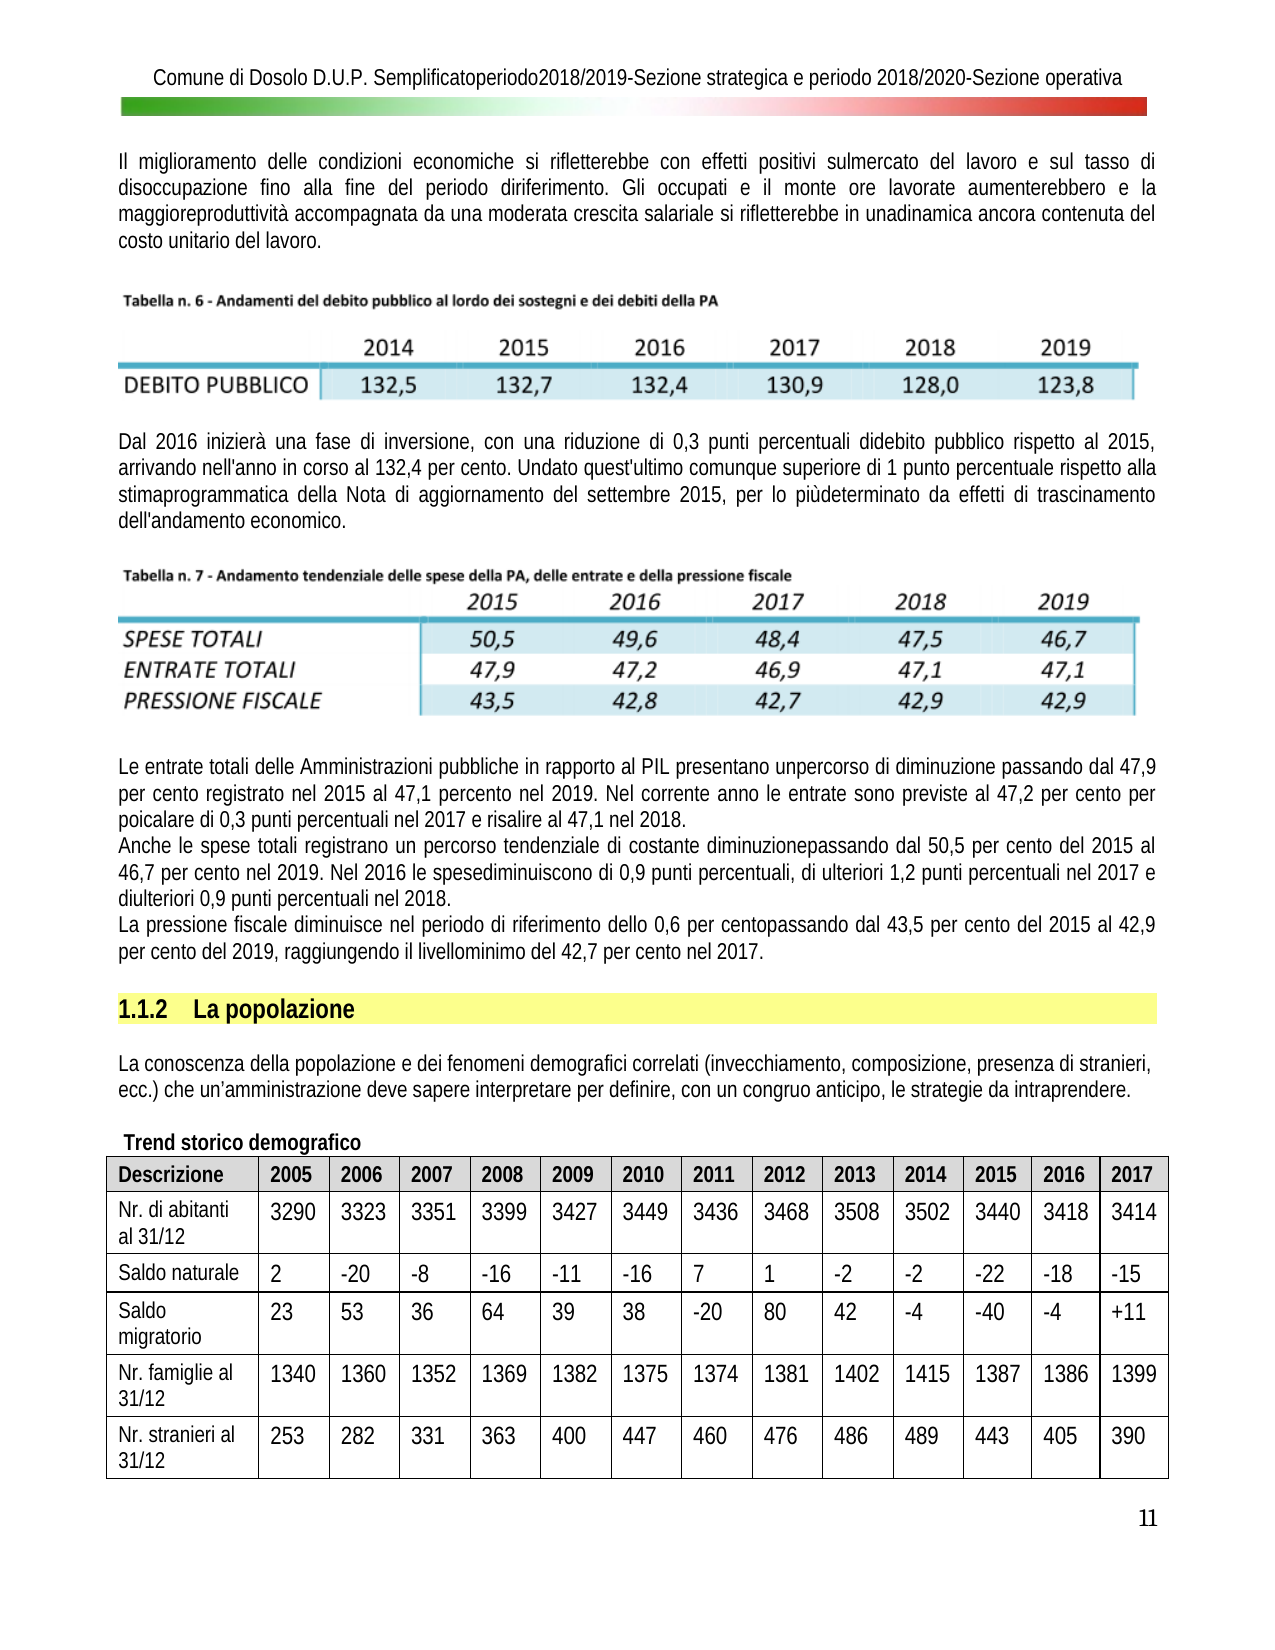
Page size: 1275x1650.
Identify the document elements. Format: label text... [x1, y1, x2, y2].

table_header 2016 [1032, 1157, 1099, 1191]
table_cell 1360 [330, 1355, 399, 1416]
table_cell -16 [612, 1254, 681, 1291]
table_cell 282 [330, 1417, 399, 1478]
table_cell 36 [400, 1293, 470, 1353]
table_header 2008 [471, 1157, 540, 1191]
table_cell -16 [471, 1254, 540, 1291]
table_cell 447 [612, 1417, 681, 1478]
table_cell 486 [823, 1417, 893, 1478]
table_header 2006 [330, 1157, 399, 1191]
picture [120, 97, 1147, 116]
table_cell 3399 [471, 1192, 540, 1253]
table_cell 42 [823, 1293, 893, 1353]
table_cell -4 [894, 1293, 963, 1353]
table_cell 405 [1032, 1417, 1099, 1478]
table_cell -8 [400, 1254, 470, 1291]
table_cell 1386 [1032, 1355, 1099, 1416]
table_cell 1375 [612, 1355, 681, 1416]
text Anche le spese totali registrano un percorso tendenziale di costante diminuzionepassando dal 50,5 per cento del 2015 al 46,7 per cento nel 2019. Nel 2016 le spesediminuiscono di 0,9 punti percentuali, di ulteriori 1,2 punti percentuali nel 2017 e diulteriori 0,9 punti percentuali nel 2018. [118, 832, 1157, 911]
table_header 2012 [753, 1157, 822, 1191]
table_header Descrizione [107, 1157, 258, 1191]
table_cell 3427 [541, 1192, 611, 1253]
table_cell -2 [894, 1254, 963, 1291]
text La conoscenza della popolazione e dei fenomeni demografici correlati (invecchiamento, composizione, presenza di stranieri, ecc.) che un’amministrazione deve sapere interpretare per definire, con un congruo anticipo, le strategie da intraprendere. [118, 1050, 1157, 1103]
table_cell 3418 [1032, 1192, 1099, 1253]
table_cell 1374 [682, 1355, 752, 1416]
table_cell 1 [753, 1254, 822, 1291]
table_header 2014 [894, 1157, 963, 1191]
text Le entrate totali delle Amministrazioni pubbliche in rapporto al PIL presentano unpercorso di diminuzione passando dal 47,9 per cento registrato nel 2015 al 47,1 percento nel 2019. Nel corrente anno le entrate sono previste al 47,2 per cento per poicalare di 0,3 punti percentuali nel 2017 e risalire al 47,1 nel 2018. [118, 754, 1157, 832]
table_cell -11 [541, 1254, 611, 1291]
table_cell 3351 [400, 1192, 470, 1253]
table_cell Nr. di abitanti al 31/12 [107, 1192, 258, 1253]
table_header 2017 [1101, 1157, 1168, 1191]
table_cell Nr. famiglie al 31/12 [107, 1355, 258, 1416]
table_cell 331 [400, 1417, 470, 1478]
table_cell -20 [682, 1293, 752, 1353]
table_cell 253 [259, 1417, 329, 1478]
table_cell 1402 [823, 1355, 893, 1416]
text La pressione fiscale diminuisce nel periodo di riferimento dello 0,6 per centopassando dal 43,5 per cento del 2015 al 42,9 per cento del 2019, raggiungendo il livellominimo del 42,7 per cento nel 2017. [118, 911, 1157, 964]
table_cell -2 [823, 1254, 893, 1291]
table_cell 38 [612, 1293, 681, 1353]
table_header 2009 [541, 1157, 611, 1191]
table_cell -4 [1032, 1293, 1099, 1353]
table_cell 400 [541, 1417, 611, 1478]
table_cell 3414 [1101, 1192, 1168, 1253]
table_cell Saldo naturale [107, 1254, 258, 1291]
table_cell -22 [964, 1254, 1031, 1291]
table_cell -15 [1101, 1254, 1168, 1291]
table_cell 3502 [894, 1192, 963, 1253]
table_cell 460 [682, 1417, 752, 1478]
table_cell Nr. stranieri al 31/12 [107, 1417, 258, 1478]
table_cell 3436 [682, 1192, 752, 1253]
table_cell 3290 [259, 1192, 329, 1253]
text Trend storico demografico [118, 1129, 1157, 1156]
table_header 2013 [823, 1157, 893, 1191]
table_cell 39 [541, 1293, 611, 1353]
table_cell 489 [894, 1417, 963, 1478]
table_cell 7 [682, 1254, 752, 1291]
table_cell 1352 [400, 1355, 470, 1416]
table_cell 1415 [894, 1355, 963, 1416]
table_cell 390 [1101, 1417, 1168, 1478]
table_cell 1399 [1101, 1355, 1168, 1416]
table_cell -20 [330, 1254, 399, 1291]
table_cell -40 [964, 1293, 1031, 1353]
table_cell 2 [259, 1254, 329, 1291]
table_cell 1382 [541, 1355, 611, 1416]
table_cell 476 [753, 1417, 822, 1478]
table_cell 3323 [330, 1192, 399, 1253]
table_header 2005 [259, 1157, 329, 1191]
text Il miglioramento delle condizioni economiche si rifletterebbe con effetti positivi sulmercato del lavoro e sul tasso di disoccupazione fino alla fine del periodo diriferimento. Gli occupati e il monte ore lavorate aumenterebbero e la maggioreproduttività accompagnata da una moderata crescita salariale si rifletterebbe in unadinamica ancora contenuta del costo unitario del lavoro. [118, 148, 1157, 253]
table_cell 3508 [823, 1192, 893, 1253]
table_cell 1387 [964, 1355, 1031, 1416]
table_cell 23 [259, 1293, 329, 1353]
table_cell 363 [471, 1417, 540, 1478]
table_cell -18 [1032, 1254, 1099, 1291]
table_cell 1340 [259, 1355, 329, 1416]
table_cell 3449 [612, 1192, 681, 1253]
table_cell 64 [471, 1293, 540, 1353]
table_cell 3468 [753, 1192, 822, 1253]
table_header 2007 [400, 1157, 470, 1191]
table_header 2010 [612, 1157, 681, 1191]
table_cell 53 [330, 1293, 399, 1353]
table_cell Saldo migratorio [107, 1293, 258, 1353]
table_cell 443 [964, 1417, 1031, 1478]
text 1.1.2 La popolazione [118, 993, 1157, 1024]
table_cell +11 [1101, 1293, 1168, 1353]
text Dal 2016 inizierà una fase di inversione, con una riduzione di 0,3 punti percentuali didebito pubblico rispetto al 2015, arrivando nell'anno in corso al 132,4 per cento. Undato quest'ultimo comunque superiore di 1 punto percentuale rispetto alla stimaprogrammatica della Nota di aggiornamento del settembre 2015, per lo piùdeterminato da effetti di trascinamento dell'andamento economico. [118, 428, 1157, 533]
table_cell 1381 [753, 1355, 822, 1416]
table_cell 3440 [964, 1192, 1031, 1253]
table_header 2015 [964, 1157, 1031, 1191]
table_header 2011 [682, 1157, 752, 1191]
table_cell 1369 [471, 1355, 540, 1416]
table_cell 80 [753, 1293, 822, 1353]
